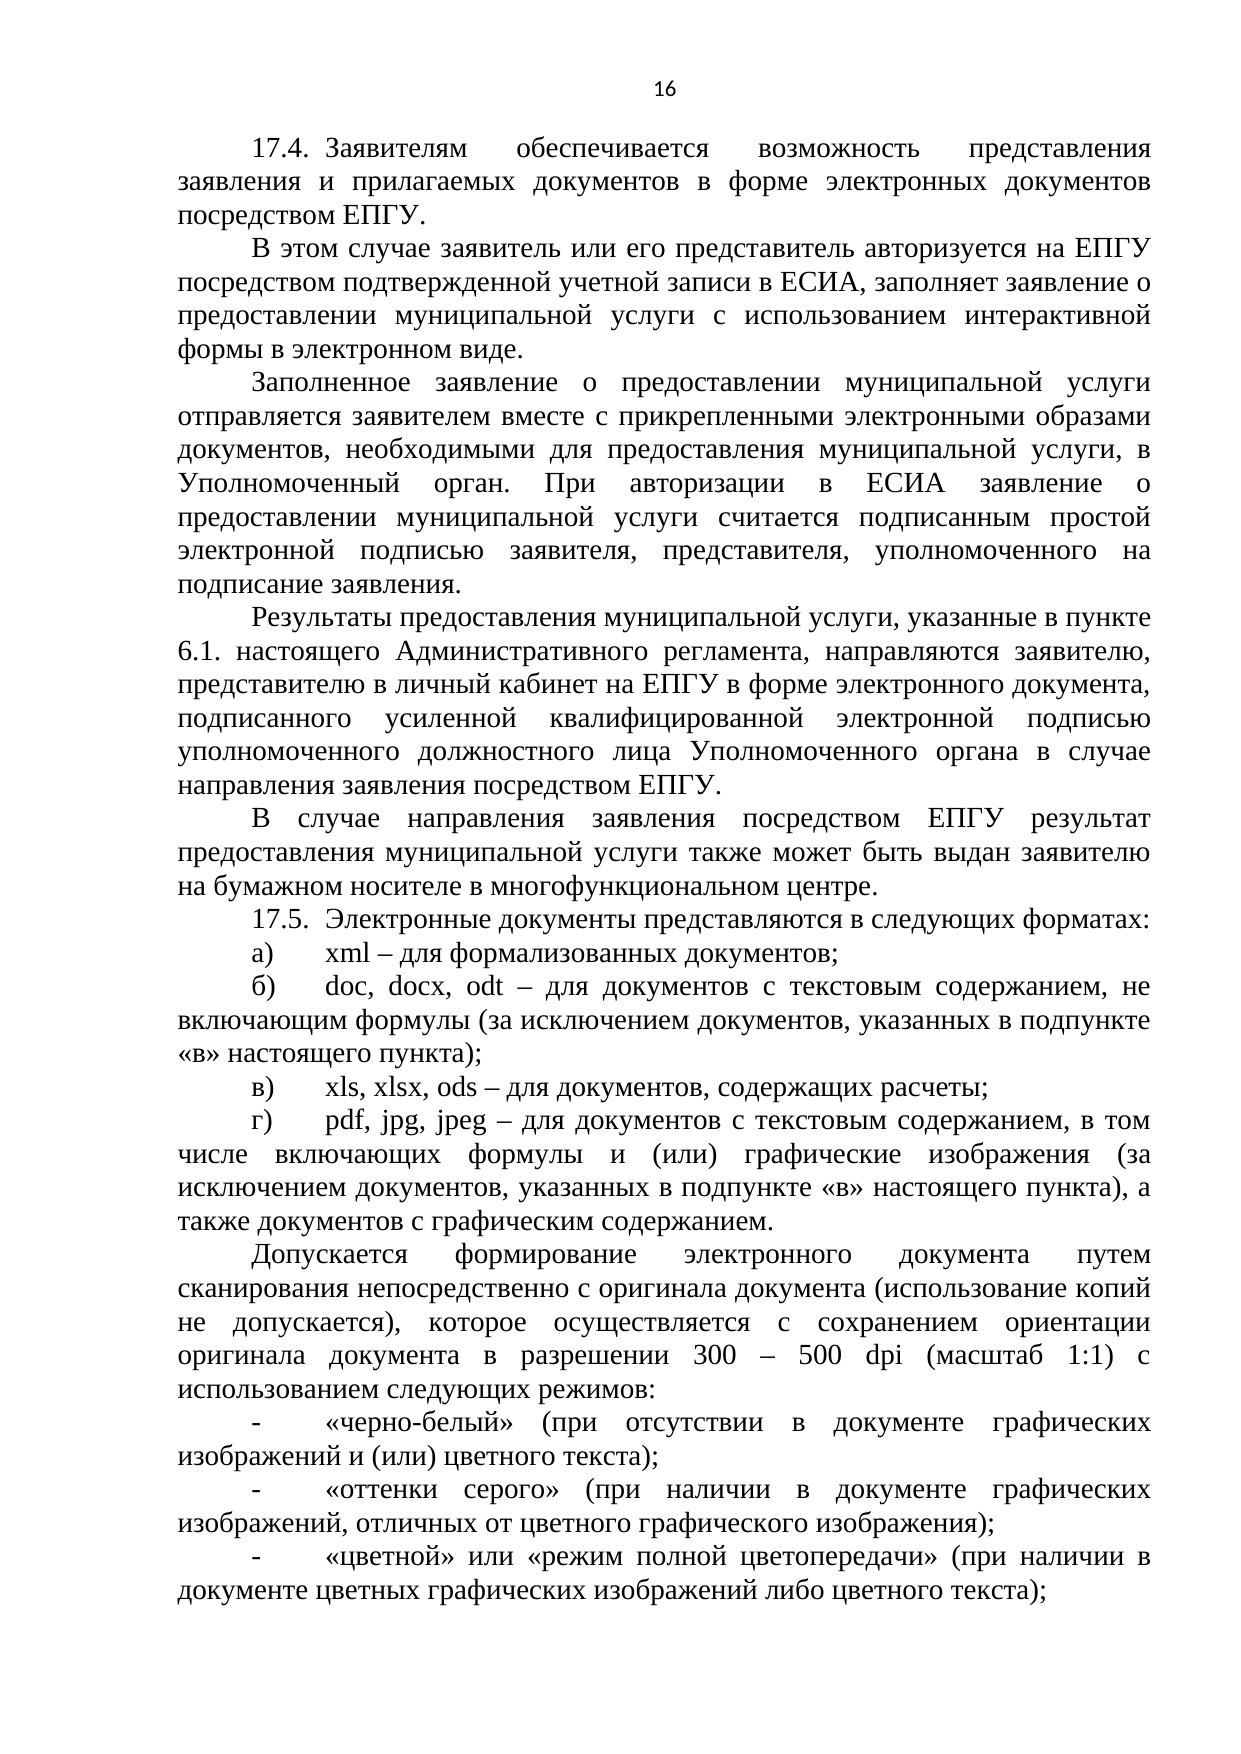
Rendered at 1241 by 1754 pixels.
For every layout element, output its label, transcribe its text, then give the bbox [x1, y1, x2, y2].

text Результаты предоставления муниципальной услуги, указанные в пункте 6.1. настоящего Административного регламента, направляются заявителю, представителю в личный кабинет на ЕПГУ в форме электронного документа, подписанного усиленной квалифицированной электронной подписью уполномоченного должностного лица Уполномоченного органа в случае направления заявления посредством ЕПГУ. [177, 599, 1152, 801]
text Заполненное заявление о предоставлении муниципальной услуги отправляется заявителем вместе с прикрепленными электронными образами документов, необходимыми для предоставления муниципальной услуги, в Уполномоченный орган. При авторизации в ЕСИА заявление о предоставлении муниципальной услуги считается подписанным простой электронной подписью заявителя, представителя, уполномоченного на подписание заявления. [177, 364, 1152, 599]
text г) pdf, jpg, jpeg – для документов с текстовым содержанием, в том числе включающих формулы и (или) графические изображения (за исключением документов, указанных в подпункте «в» настоящего пункта), а также документов с графическим содержанием. [177, 1102, 1152, 1237]
text Допускается формирование электронного документа путем сканирования непосредственно с оригинала документа (использование копий не допускается), которое осуществляется с сохранением ориентации оригинала документа в разрешении 300 – 500 dpi (масштаб 1:1) с использованием следующих режимов: [177, 1237, 1152, 1404]
text В этом случае заявитель или его представитель авторизуется на ЕПГУ посредством подтвержденной учетной записи в ЕСИА, заполняет заявление о предоставлении муниципальной услуги с использованием интерактивной формы в электронном виде. [177, 230, 1152, 364]
text - «черно-белый» (при отсутствии в документе графических изображений и (или) цветного текста); [177, 1404, 1152, 1471]
text В случае направления заявления посредством ЕПГУ результат предоставления муниципальной услуги также может быть выдан заявителю на бумажном носителе в многофункциональном центре. [177, 801, 1152, 901]
text - «оттенки серого» (при наличии в документе графических изображений, отличных от цветного графического изображения); [177, 1471, 1152, 1538]
text 17.5. Электронные документы представляются в следующих форматах: [177, 901, 1152, 935]
text а) xml – для формализованных документов; [177, 935, 1152, 968]
text - «цветной» или «режим полной цветопередачи» (при наличии в документе цветных графических изображений либо цветного текста); [177, 1538, 1152, 1606]
text в) xls, xlsx, ods – для документов, содержащих расчеты; [177, 1069, 1152, 1102]
text б) doc, docx, odt – для документов с текстовым содержанием, не включающим формулы (за исключением документов, указанных в подпункте «в» настоящего пункта); [177, 968, 1152, 1069]
text 17.4. Заявителям обеспечивается возможность представления заявления и прилагаемых документов в форме электронных документов посредством ЕПГУ. [177, 130, 1152, 230]
